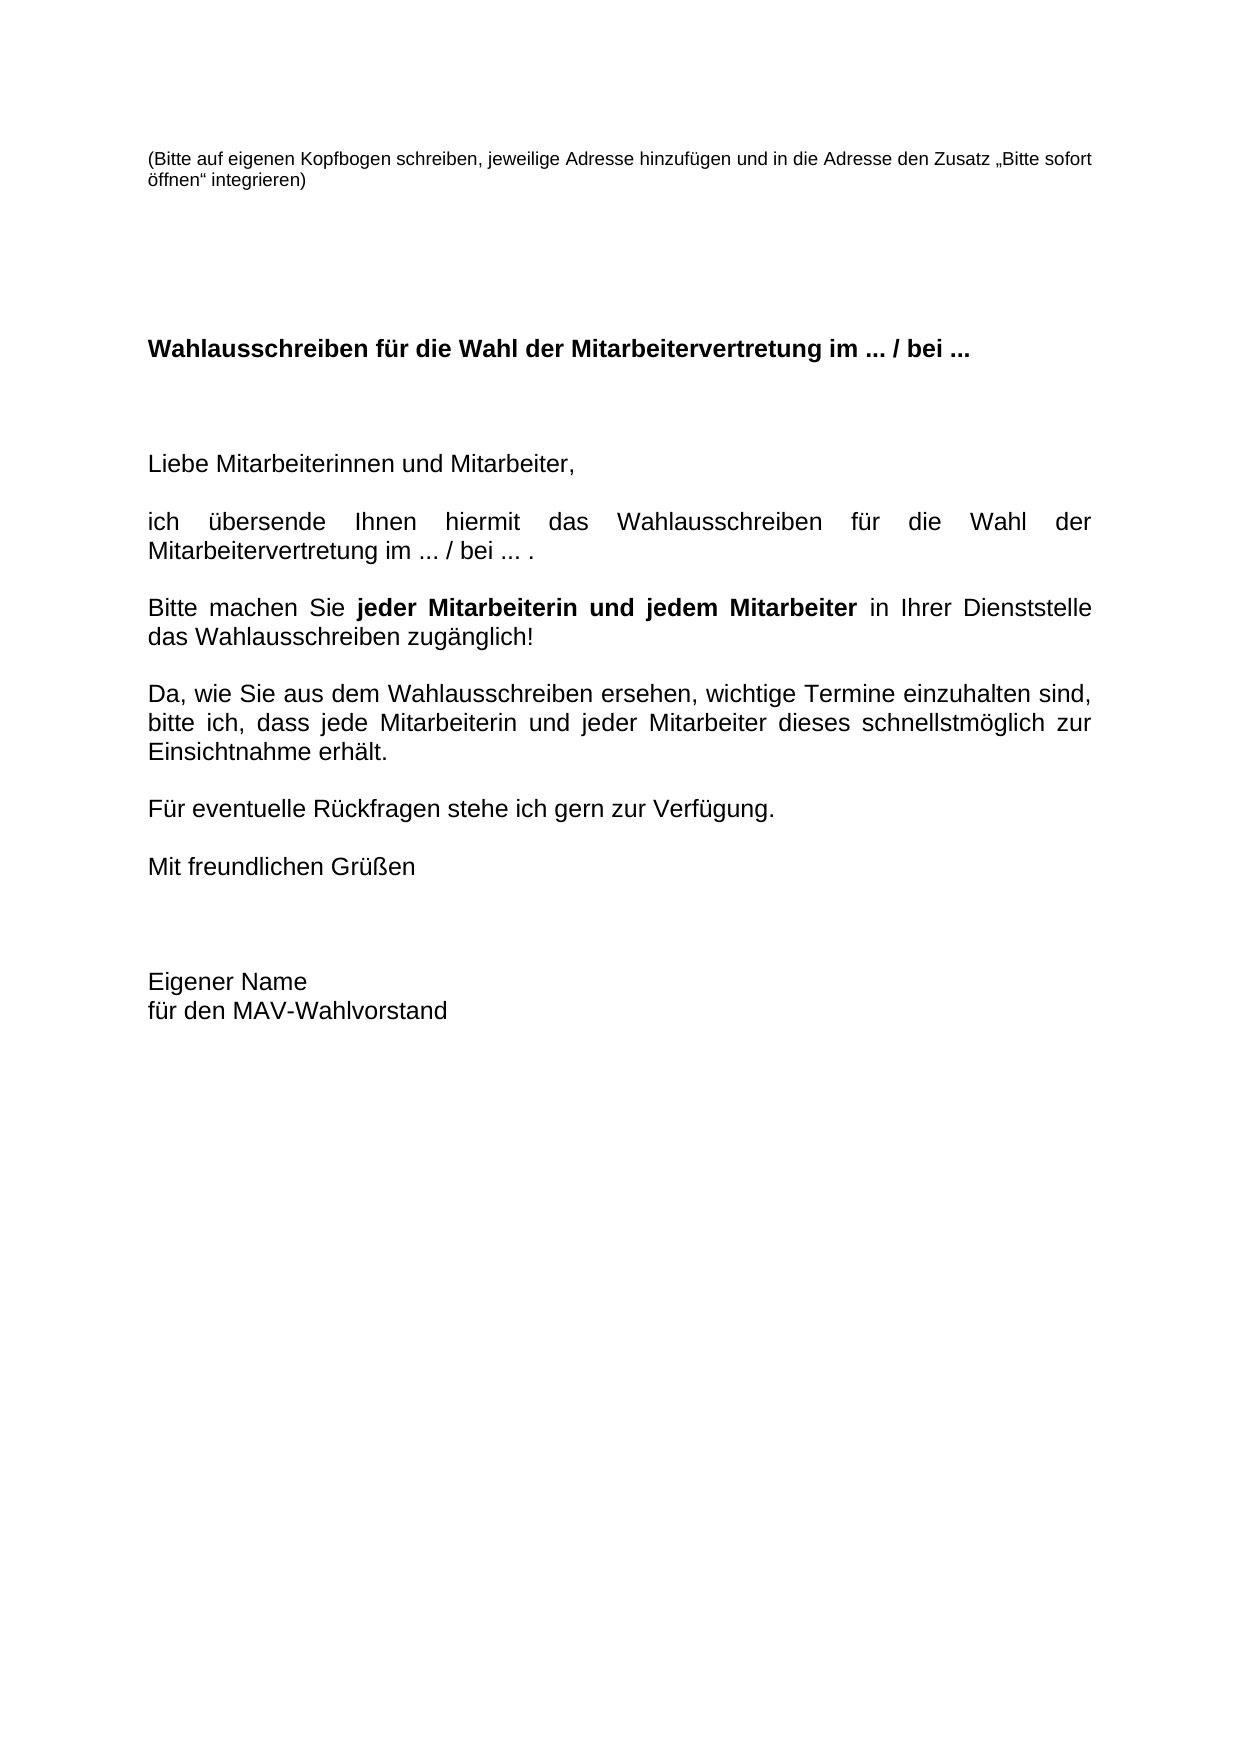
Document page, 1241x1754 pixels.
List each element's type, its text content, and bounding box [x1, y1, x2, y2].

text Bitte machen Sie jeder Mitarbeiterin und jedem Mitarbeiter in Ihrer Dienststelle das Wahlausschreiben zugänglich! [148, 593, 1093, 651]
text (Bitte auf eigenen Kopfbogen schreiben, jeweilige Adresse hinzufügen und in die Adresse den Zusatz „Bitte sofort öffnen“ integrieren) [148, 148, 1093, 191]
text Da, wie Sie aus dem Wahlausschreiben ersehen, wichtige Termine einzuhalten sind, bitte ich, dass jede Mitarbeiterin und jeder Mitarbeiter dieses schnellstmöglich zur Einsichtnahme erhält. [148, 679, 1093, 766]
text ich übersende Ihnen hiermit das Wahlausschreiben für die Wahl der Mitarbeitervertretung im ... / bei ... . [148, 507, 1093, 564]
text Eigener Name [148, 967, 1093, 996]
text für den MAV-Wahlvorstand [148, 996, 1093, 1024]
text Für eventuelle Rückfragen stehe ich gern zur Verfügung. [148, 794, 1093, 823]
text Wahlausschreiben für die Wahl der Mitarbeitervertretung im ... / bei ... [148, 334, 1093, 363]
text Mit freundlichen Grüßen [148, 852, 1093, 881]
text Liebe Mitarbeiterinnen und Mitarbeiter, [148, 449, 1093, 478]
